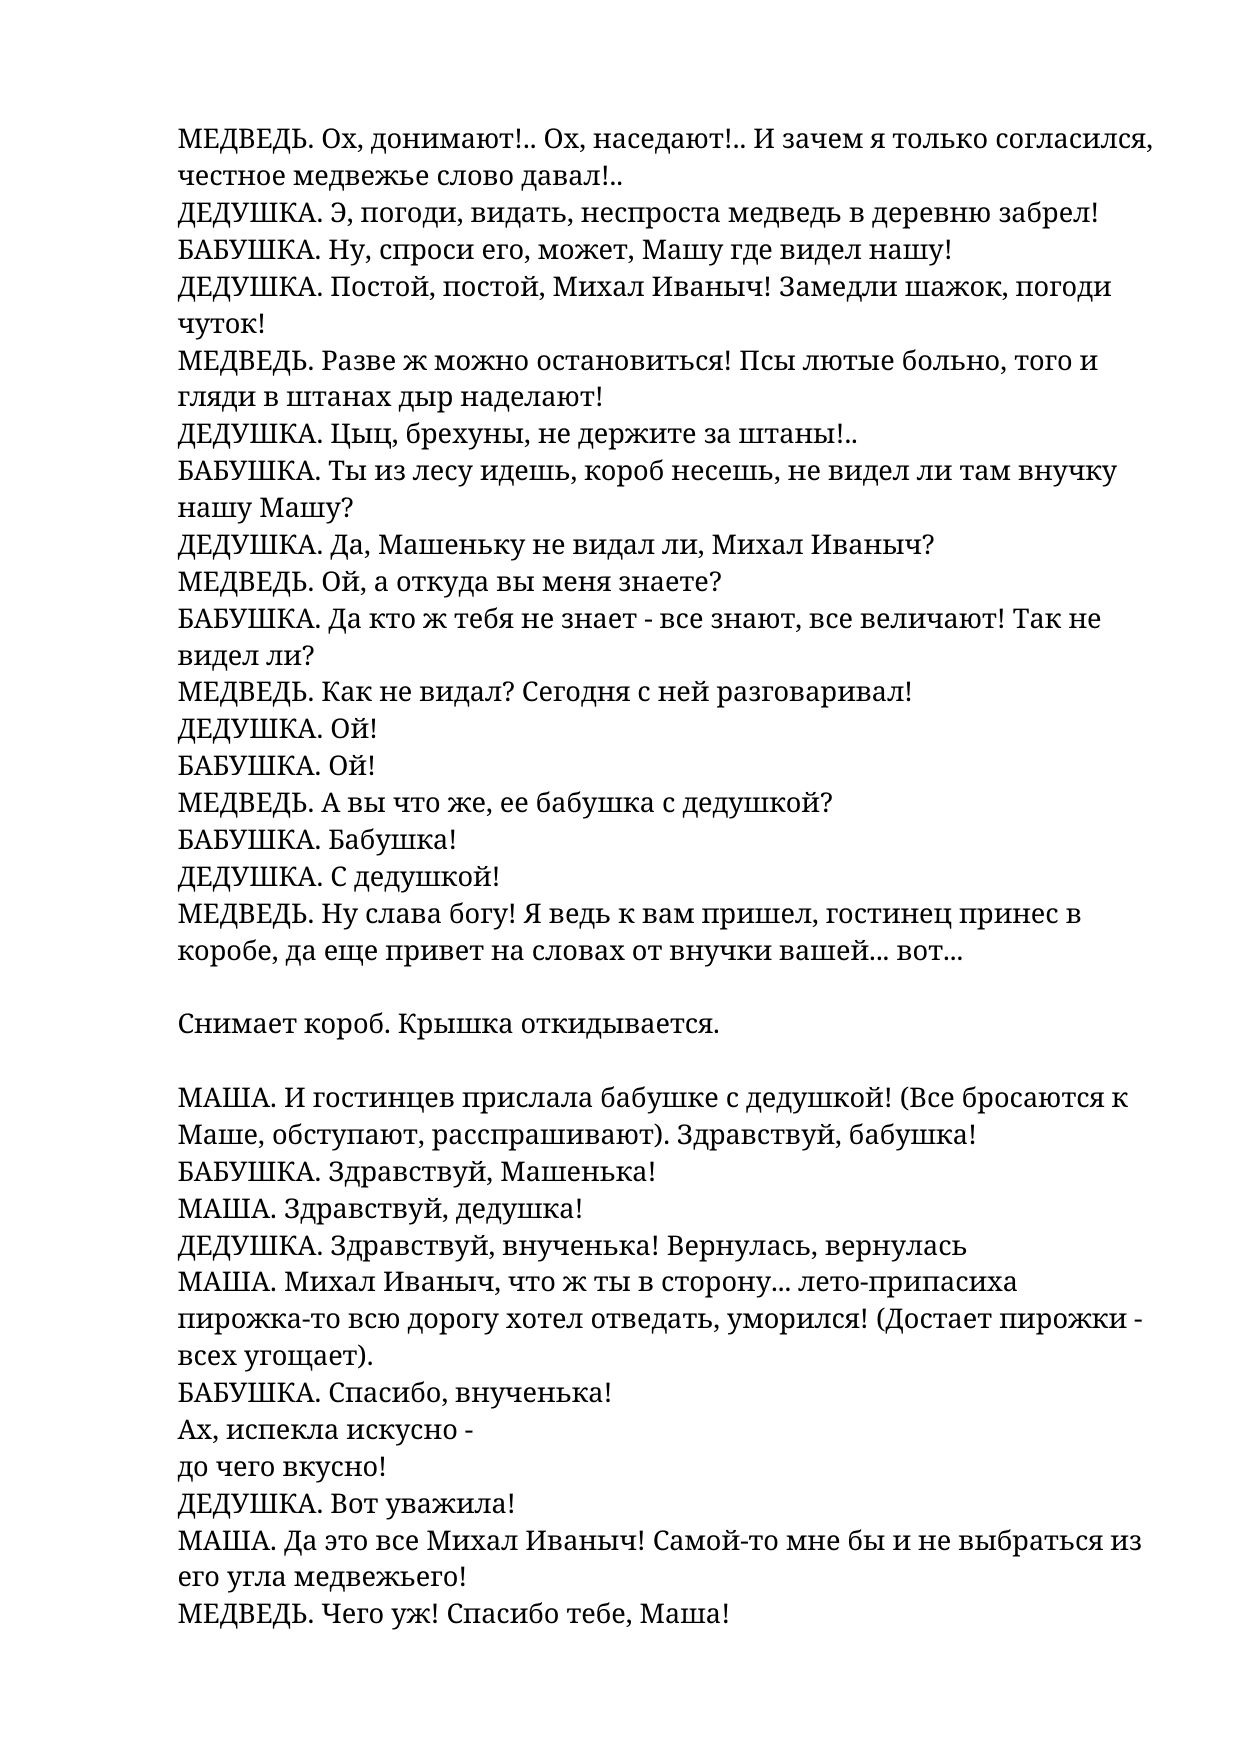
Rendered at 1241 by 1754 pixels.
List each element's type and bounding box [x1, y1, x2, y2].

table_header [176, 118, 1159, 1633]
